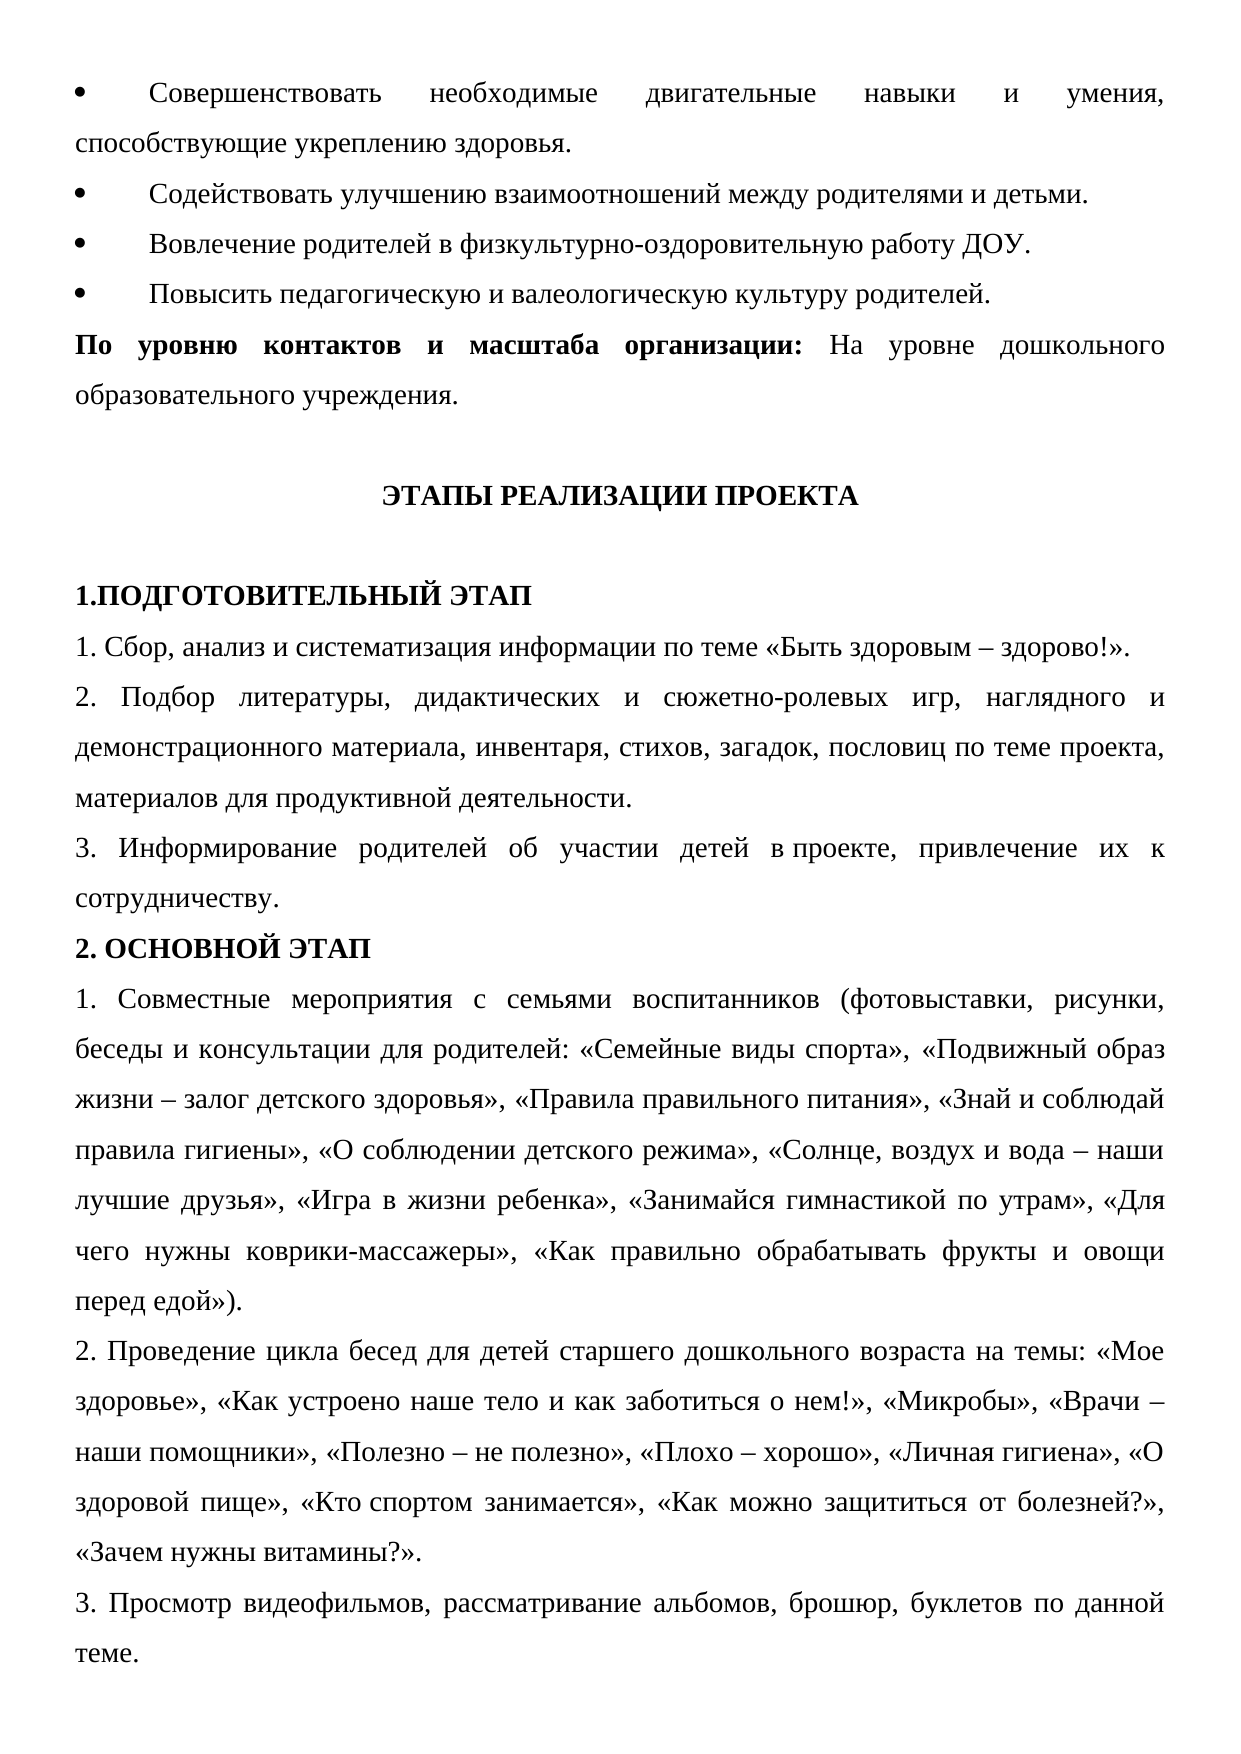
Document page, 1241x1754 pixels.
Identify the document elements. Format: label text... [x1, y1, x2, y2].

text 1.ПОДГОТОВИТЕЛЬНЫЙ ЭТАП [75, 578, 1165, 612]
list 3. Информирование родителей об участии детей в проекте, привлечение их к сотрудничеству. [75, 830, 1165, 914]
text 2. ОСНОВНОЙ ЭТАП [75, 931, 1165, 964]
list Содействовать улучшению взаимоотношений между родителями и детьми. [75, 176, 1165, 209]
text 3. Просмотр видеофильмов, рассматривание альбомов, брошюр, буклетов по данной теме. [75, 1585, 1165, 1669]
text По уровню контактов и масштаба организации: На уровне дошкольного образовательного учреждения. [75, 327, 1165, 411]
text ЭТАПЫ РЕАЛИЗАЦИИ ПРОЕКТА [75, 478, 1165, 511]
list 2. Подбор литературы, дидактических и сюжетно-ролевых игр, наглядного и демонстрационного материала, инвентаря, стихов, загадок, пословиц по теме проекта, материалов для продуктивной деятельности. [75, 679, 1165, 813]
text 2. Проведение цикла бесед для детей старшего дошкольного возраста на темы: «Мое здоровье», «Как устроено наше тело и как заботиться о нем!», «Микробы», «Врачи – наши помощники», «Полезно – не полезно», «Плохо – хорошо», «Личная гигиена», «О здоровой пище», «Кто спортом занимается», «Как можно защититься от болезней?», «Зачем нужны витамины?». [75, 1333, 1165, 1568]
list 1. Сбор, анализ и систематизация информации по теме «Быть здоровым – здорово!». [75, 629, 1165, 662]
list Повысить педагогическую и валеологическую культуру родителей. [75, 277, 1165, 310]
text 1. Совместные мероприятия с семьями воспитанников (фотовыставки, рисунки, беседы и консультации для родителей: «Семейные виды спорта», «Подвижный образ жизни – залог детского здоровья», «Правила правильного питания», «Знай и соблюдай правила гигиены», «О соблюдении детского режима», «Солнце, воздух и вода – наши лучшие друзья», «Игра в жизни ребенка», «Занимайся гимнастикой по утрам», «Для чего нужны коврики-массажеры», «Как правильно обрабатывать фрукты и овощи перед едой»). [75, 981, 1165, 1316]
list Вовлечение родителей в физкультурно-оздоровительную работу ДОУ. [75, 226, 1165, 260]
list Совершенствовать необходимые двигательные навыки и умения, способствующие укреплению здоровья. [75, 75, 1165, 159]
